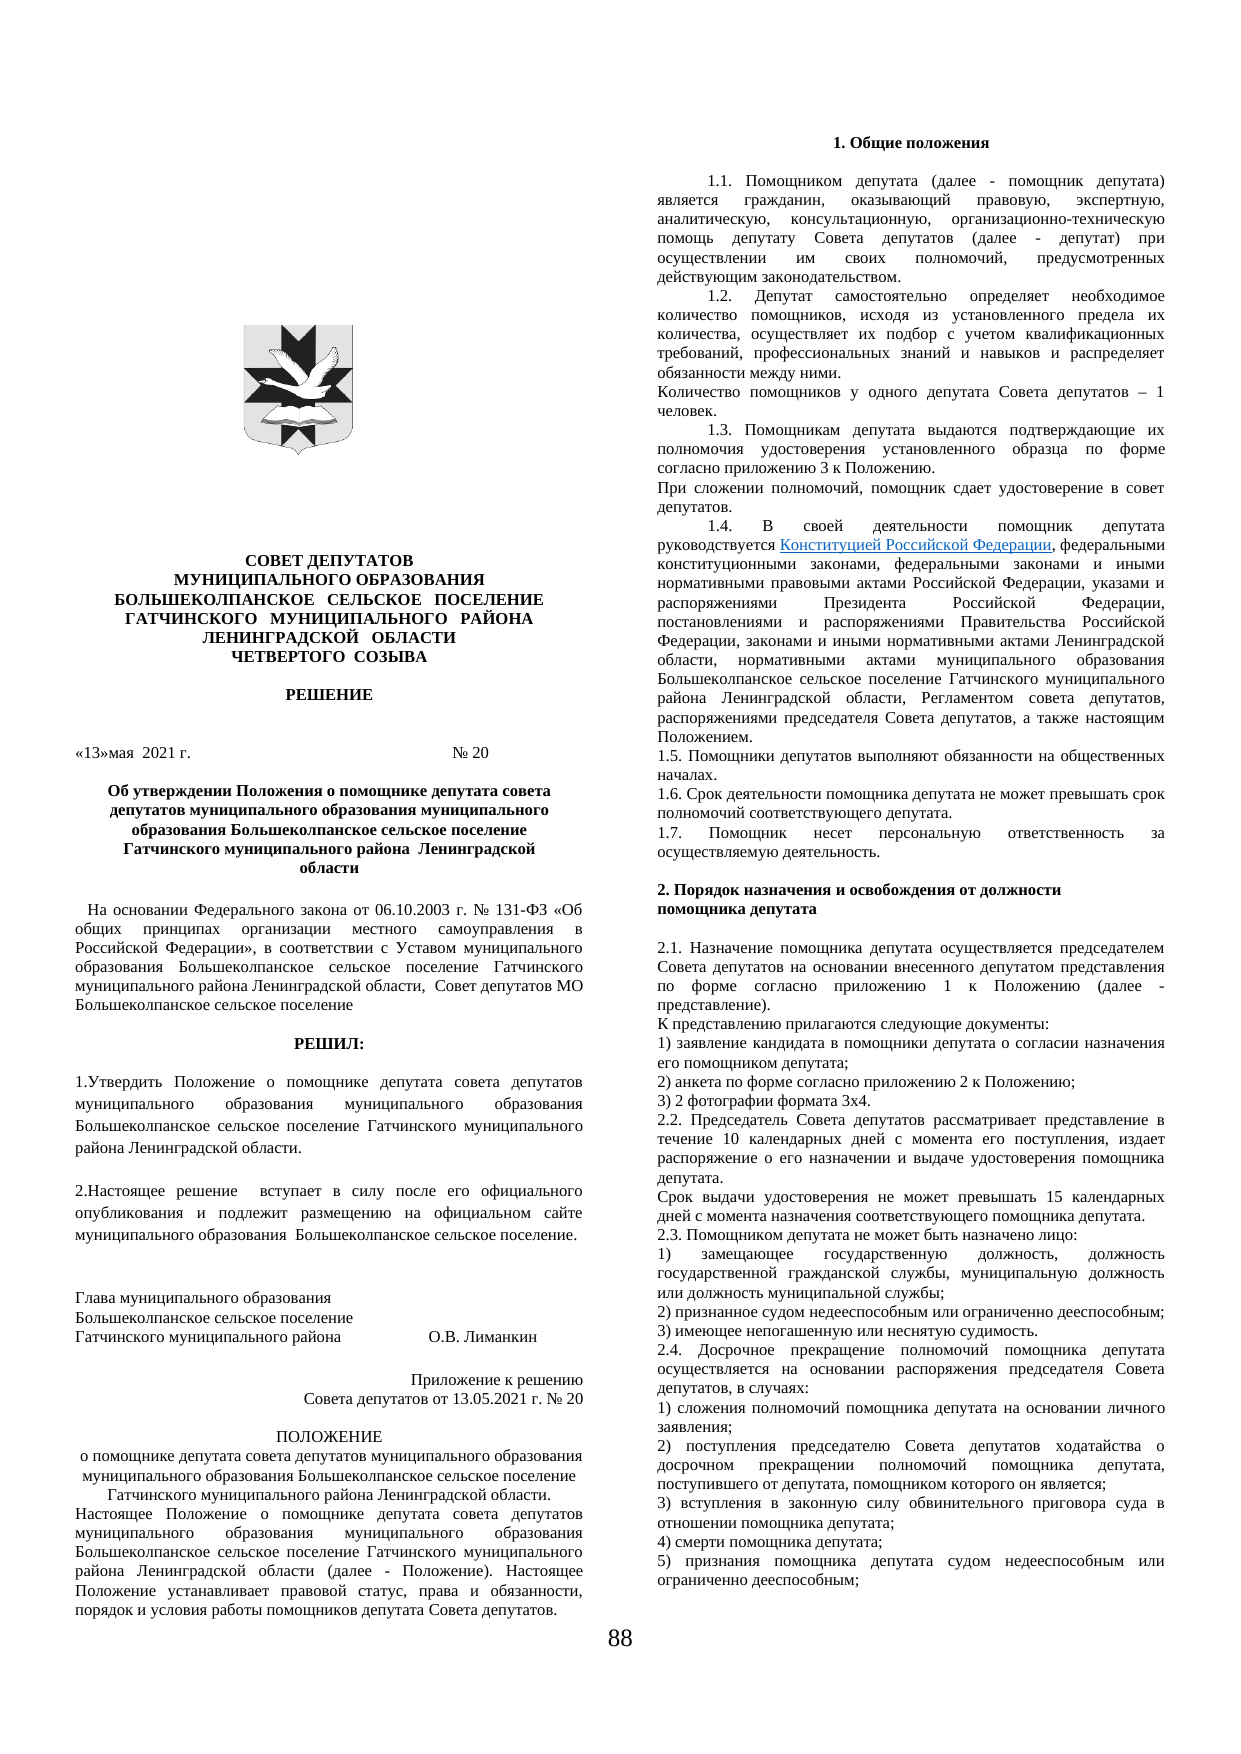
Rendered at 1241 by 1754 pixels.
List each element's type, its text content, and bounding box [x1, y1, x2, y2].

text Настоящее Положение о помощнике депутата совета депутатов муниципального образования муниципального образования Большеколпанское сельское поселение Гатчинского муниципального района Ленинградской области (далее - Положение). Настоящее Положение устанавливает правовой статус, права и обязанности, порядок и условия работы помощников депутата Совета депутатов. [75, 1504, 583, 1580]
text Совет депутатов [75, 551, 583, 570]
text 1.5. Помощники депутатов выполняют обязанности на общественных началах. [657, 746, 1165, 784]
text Большеколпанское сельское поселение [75, 1307, 583, 1327]
text 1) заявление кандидата в помощники депутата о согласии назначения его помощником депутата; [657, 1033, 1165, 1072]
text Совета депутатов от 13.05.2021 г. № 20 [75, 1389, 583, 1408]
text Решил: [75, 1033, 583, 1053]
text 2.3. Помощником депутата не может быть назначено лицо: [657, 1225, 1165, 1244]
text ПОЛОЖЕНИЕ [75, 1427, 583, 1446]
text 3) вступления в законную силу обвинительного приговора суда в отношении помощника депутата; [657, 1493, 1165, 1532]
text При сложении полномочий, помощник сдает удостоверение в совет депутатов. [657, 477, 1165, 516]
text 1.7. Помощник несет персональную ответственность за осуществляемую деятельность. [657, 822, 1165, 861]
text Гатчинского муниципального района [75, 608, 583, 628]
text 1.2. Депутат самостоятельно определяет необходимое количество помощников, исходя из установленного предела их количества, осуществляет их подбор с учетом квалификационных требований, профессиональных знаний и навыков и распределяет обязанности между ними. [657, 286, 1165, 382]
text 5) признания помощника депутата судом недееспособным или ограниченно дееспособным; [657, 1551, 1165, 1589]
text «13»мая 2021 г. № 20 [75, 743, 583, 762]
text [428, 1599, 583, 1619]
text ЧЕТВЕРТОГО СОЗЫВА [75, 647, 583, 666]
text 4) смерти помощника депутата; [657, 1532, 1165, 1551]
text 2) признанное судом недееспособным или ограниченно дееспособным; [657, 1302, 1165, 1321]
text 1.3. Помощникам депутата выдаются подтверждающие их полномочия удостоверения установленного образца по форме согласно приложению 3 к Положению. [657, 420, 1165, 477]
text 1.6. Срок деятельности помощника депутата не может превышать срок полномочий соответствующего депутата. [657, 784, 1165, 822]
text 2.Настоящее решение вступает в силу после его официального опубликования и подлежит размещению на официальном сайте муниципального образования Большеколпанское сельское поселение. [75, 1181, 583, 1244]
text 1. Общие положения [657, 132, 1165, 152]
text Приложение к решению [75, 1369, 583, 1389]
text о помощнике депутата совета депутатов муниципального образования муниципального образования Большеколпанское сельское поселение Гатчинского муниципального района Ленинградской области. [75, 1446, 583, 1504]
text Глава муниципального образования [75, 1288, 583, 1307]
text 3) 2 фотографии формата 3х4. [657, 1091, 1165, 1110]
text БольшеколпанскоЕ сельскоЕ поселениЕ [75, 589, 583, 608]
text 2.2. Председатель Совета депутатов рассматривает представление в течение 10 календарных дней с момента его поступления, издает распоряжение о его назначении и выдаче удостоверения помощника депутата. [657, 1110, 1165, 1187]
text 2) поступления председателю Совета депутатов ходатайства о досрочном прекращении полномочий помощника депутата, поступившего от депутата, помощником которого он является; [657, 1436, 1165, 1493]
text 1.1. Помощником депутата (далее - помощник депутата) является гражданин, оказывающий правовую, экспертную, аналитическую, консультационную, организационно-техническую помощь депутату Совета депутатов (далее - депутат) при осуществлении им своих полномочий, предусмотренных действующим законодательством. [657, 171, 1165, 286]
text 2.4. Досрочное прекращение полномочий помощника депутата осуществляется на основании распоряжения председателя Совета депутатов, в случаях: [657, 1340, 1165, 1397]
text К представлению прилагаются следующие документы: [657, 1014, 1165, 1033]
text 3) имеющее непогашенную или неснятую судимость. [657, 1321, 1165, 1340]
text 2. Порядок назначения и освобождения от должности [657, 880, 1165, 899]
text Срок выдачи удостоверения не может превышать 15 календарных дней с момента назначения соответствующего помощника депутата. [657, 1187, 1165, 1225]
text 1) сложения полномочий помощника депутата на основании личного заявления; [657, 1397, 1165, 1436]
text муниципального образования [75, 570, 583, 589]
text Гатчинского муниципального района О.В. Лиманкин [75, 1327, 583, 1346]
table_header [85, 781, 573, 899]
text РЕШЕНИЕ [75, 685, 583, 704]
text 1.Утвердить Положение о помощнике депутата совета депутатов муниципального образования муниципального образования Большеколпанское сельское поселение Гатчинского муниципального района Ленинградской области. [75, 1072, 583, 1157]
text Количество помощников у одного депутата Совета депутатов – 1 человек. [657, 382, 1165, 420]
text 2.1. Назначение помощника депутата осуществляется председателем Совета депутатов на основании внесенного депутатом представления по форме согласно приложению 1 к Положению (далее - представление). [657, 937, 1165, 1014]
text 1) замещающее государственную должность, должность государственной гражданской службы, муниципальную должность или должность муниципальной службы; [657, 1244, 1165, 1302]
text 2) анкета по форме согласно приложению 2 к Положению; [657, 1072, 1165, 1091]
text 1.4. В своей деятельности помощник депутата руководствуется Конституцией Российской Федерации, федеральными конституционными законами, федеральными законами и иными нормативными правовыми актами Российской Федерации, указами и распоряжениями Президента Российской Федерации, постановлениями и распоряжениями Правительства Российской Федерации, законами и иными нормативными актами Ленинградской области, нормативными актами муниципального образования Большеколпанское сельское поселение Гатчинского муниципального района Ленинградской области, Регламентом совета депутатов, распоряжениями председателя Совета депутатов, а также настоящим Положением. [657, 516, 1165, 746]
text На основании Федерального закона от 06.10.2003 г. № 131-ФЗ «Об общих принципах организации местного самоуправления в Российской Федерации», в соответствии с Уставом муниципального образования Большеколпанское сельское поселение Гатчинского муниципального района Ленинградской области, Совет депутатов МО Большеколпанское сельское поселение [75, 781, 583, 1014]
text Ленинградской области [75, 628, 583, 647]
text помощника депутата [657, 899, 1165, 918]
